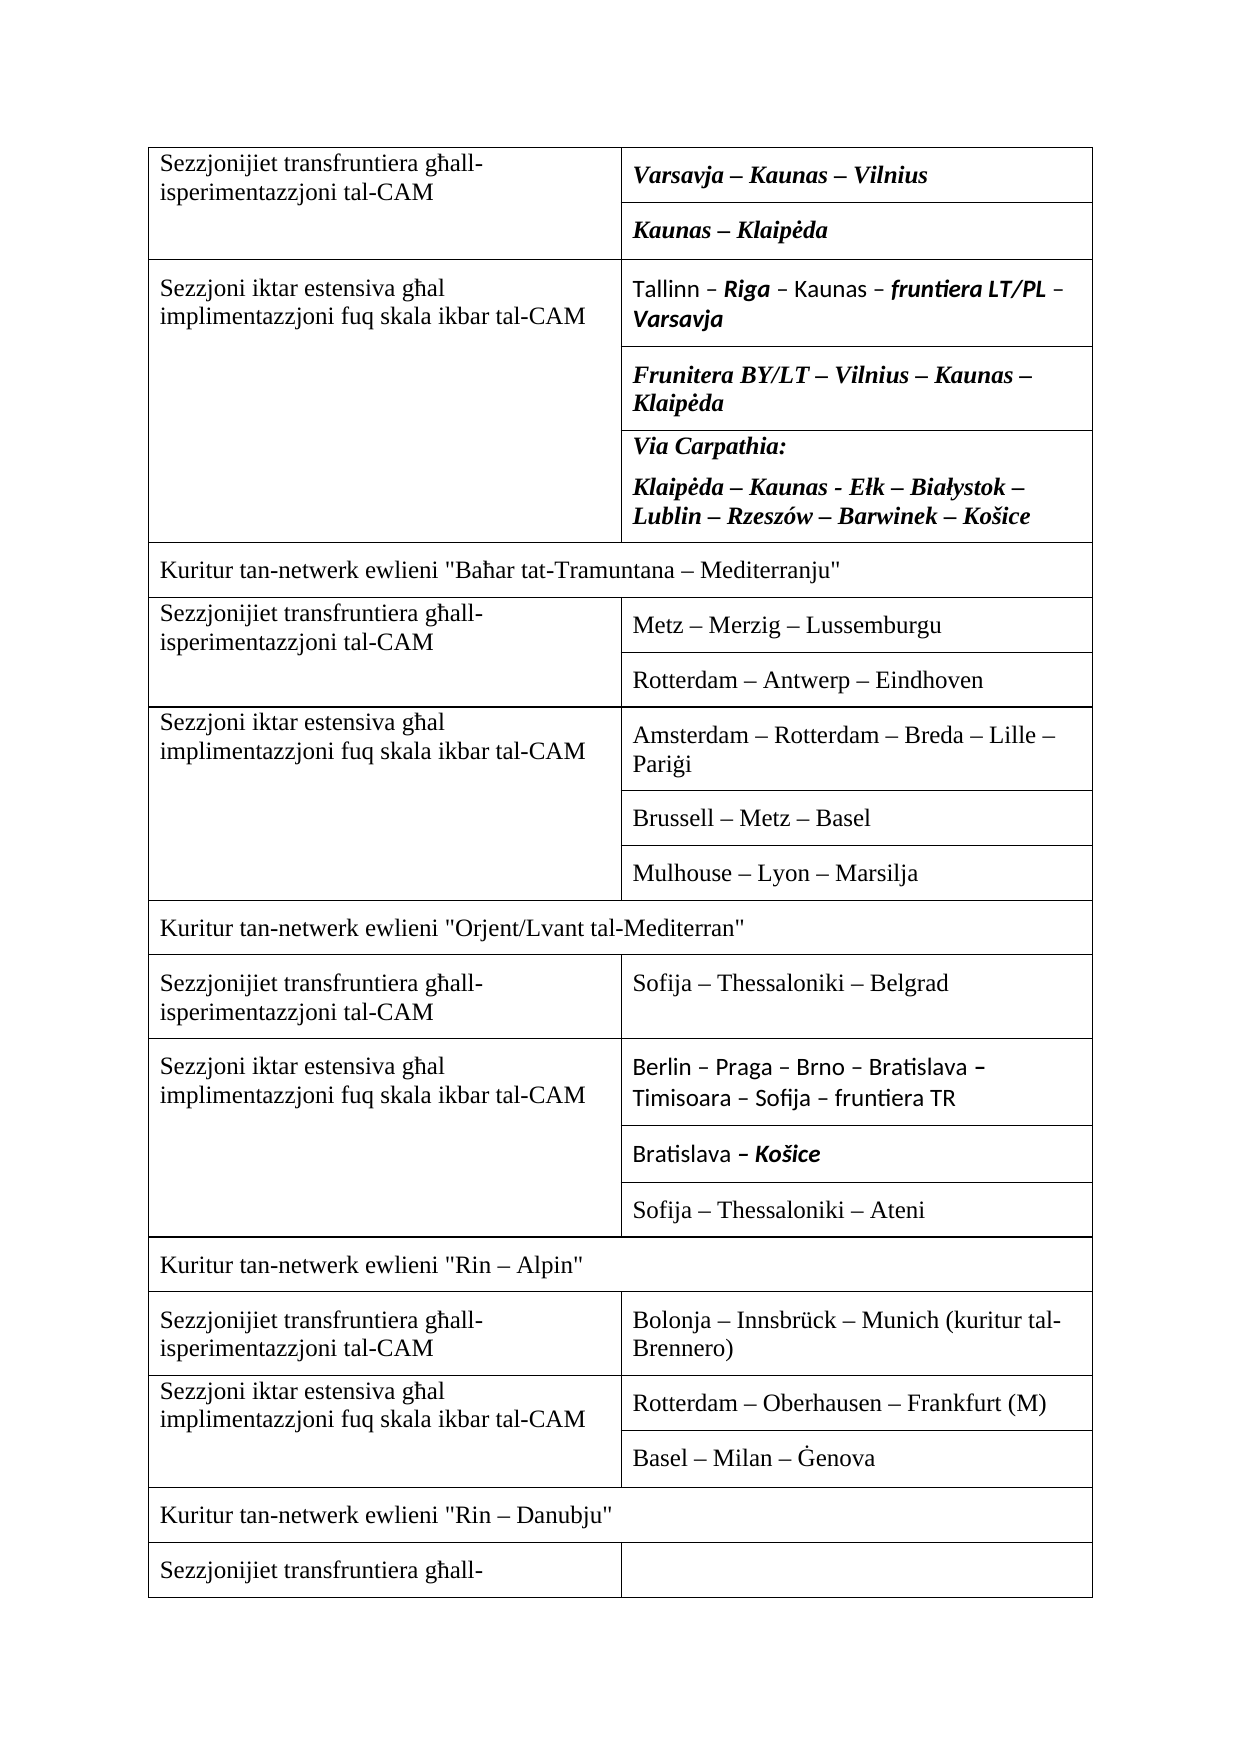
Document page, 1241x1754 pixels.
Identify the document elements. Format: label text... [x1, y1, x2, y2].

table_cell Sezzjoni iktar estensiva għal implimentazzjoni fuq skala ikbar tal-CAM [149, 1039, 621, 1236]
table_cell Bratislava – Košice [622, 1126, 1092, 1182]
table_cell Sezzjonijiet transfruntiera għall-isperimentazzjoni tal-CAM [149, 1292, 621, 1375]
table_cell Kuritur tan-netwerk ewlieni "Rin – Danubju" [149, 1488, 1092, 1542]
table_cell Brussell – Metz – Basel [622, 791, 1092, 845]
table_cell [622, 1543, 1092, 1597]
table_cell Kuritur tan-netwerk ewlieni "Baħar tat-Tramuntana – Mediterranju" [149, 543, 1092, 597]
table_cell Sezzjoni iktar estensiva għal implimentazzjoni fuq skala ikbar tal-CAM [149, 708, 621, 899]
table_cell Bolonja – Innsbrück – Munich (kuritur tal-Brennero) [622, 1292, 1092, 1375]
table_cell Metz – Merzig – Lussemburgu [622, 598, 1092, 652]
table_cell Kaunas – Klaipėda [622, 203, 1092, 259]
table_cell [149, 1543, 621, 1597]
table_cell Amsterdam – Rotterdam – Breda – Lille – Pariġi [622, 708, 1092, 790]
table_cell Kuritur tan-netwerk ewlieni "Rin – Alpin" [149, 1238, 1092, 1291]
table_cell Mulhouse – Lyon – Marsilja [622, 846, 1092, 899]
table_cell Kuritur tan-netwerk ewlieni "Orjent/Lvant tal-Mediterran" [149, 901, 1092, 954]
table_cell Sezzjonijiet transfruntiera għall-isperimentazzjoni tal-CAM [149, 955, 621, 1038]
table_cell Basel – Milan – Ġenova [622, 1431, 1092, 1487]
table_cell Rotterdam – Oberhausen – Frankfurt (M) [622, 1376, 1092, 1429]
table_cell Tallinn – Riga – Kaunas – fruntiera LT/PL – Varsavja [622, 260, 1092, 346]
table_cell Berlin – Praga – Brno – Bratislava – Timisoara – Sofija – fruntiera TR [622, 1039, 1092, 1125]
table_cell Sezzjonijiet transfruntiera għall-isperimentazzjoni tal-CAM [149, 148, 621, 259]
table_cell Sofija – Thessaloniki – Ateni [622, 1183, 1092, 1236]
table_cell Sezzjonijiet transfruntiera għall-isperimentazzjoni tal-CAM [149, 598, 621, 706]
table_cell Varsavja – Kaunas – Vilnius [622, 148, 1092, 202]
table_cell Rotterdam – Antwerp – Eindhoven [622, 653, 1092, 706]
table_cell Sofija – Thessaloniki – Belgrad [622, 955, 1092, 1038]
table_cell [149, 1376, 621, 1487]
table_cell Frunitera BY/LT – Vilnius – Kaunas – Klaipėda [622, 347, 1092, 430]
table_cell Sezzjoni iktar estensiva għal implimentazzjoni fuq skala ikbar tal-CAM [149, 260, 621, 542]
table_cell Via Carpathia: Klaipėda – Kaunas - Ełk – Białystok – Lublin – Rzeszów – Barwinek – Košice [622, 431, 1092, 542]
